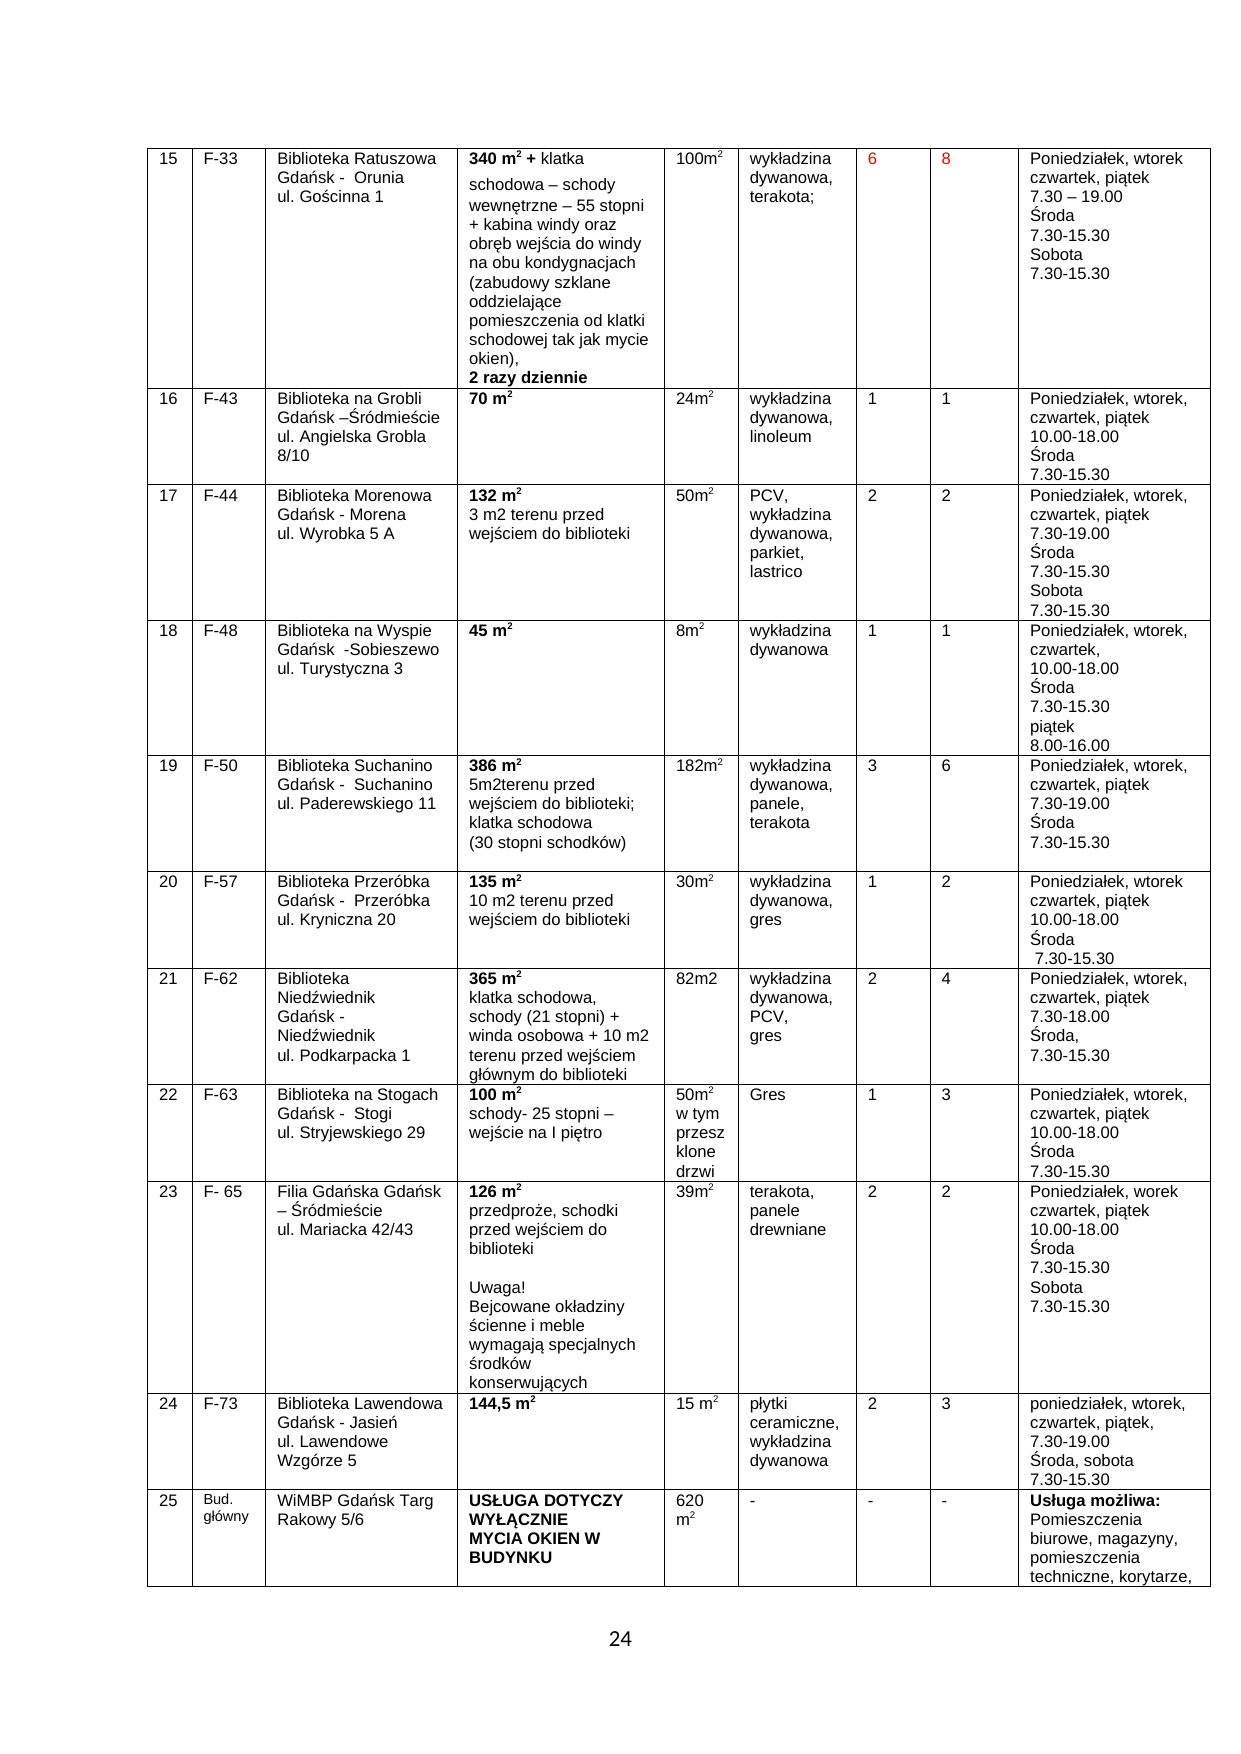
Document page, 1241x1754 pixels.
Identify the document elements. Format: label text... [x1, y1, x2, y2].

table_cell 4 [931, 969, 1018, 1084]
table_cell Poniedziałek, wtorek, czwartek, piątek 7.30-19.00 Środa 7.30-15.30 [1019, 756, 1210, 871]
table_cell 24m2 [665, 389, 738, 484]
table_cell Biblioteka na Grobli Gdańsk –Śródmieście ul. Angielska Grobla 8/10 [266, 389, 457, 484]
table_cell F- 65 [193, 1182, 265, 1392]
table_cell 1 [931, 621, 1018, 755]
table_cell 6 [931, 756, 1018, 871]
table_cell 17 [148, 485, 192, 619]
table_cell 19 [148, 756, 192, 871]
table_cell Biblioteka Morenowa Gdańsk - Morena ul. Wyrobka 5 A [266, 485, 457, 619]
table_cell 25 [148, 1490, 192, 1586]
table_cell Biblioteka Suchanino Gdańsk - Suchanino ul. Paderewskiego 11 [266, 756, 457, 871]
table_cell 18 [148, 621, 192, 755]
table_cell Poniedziałek, wtorek, czwartek, piątek 7.30-19.00 Środa 7.30-15.30 Sobota 7.30-15.30 [1019, 485, 1210, 619]
table_cell 1 [857, 872, 930, 968]
table_cell Gres [739, 1085, 856, 1181]
table_cell 1 [931, 389, 1018, 484]
table_cell Biblioteka Lawendowa Gdańsk - Jasień ul. Lawendowe Wzgórze 5 [266, 1394, 457, 1489]
table_cell Poniedziałek, worek czwartek, piątek 10.00-18.00 Środa 7.30-15.30 Sobota 7.30-15.30 [1019, 1182, 1210, 1392]
table_cell Biblioteka na Wyspie Gdańsk -Sobieszewo ul. Turystyczna 3 [266, 621, 457, 755]
table_cell 100m2 [665, 149, 738, 387]
table_cell terakota, panele drewniane [739, 1182, 856, 1392]
table_cell 182m2 [665, 756, 738, 871]
table_cell F-57 [193, 872, 265, 968]
table_cell Poniedziałek, wtorek, czwartek, 10.00-18.00 Środa 7.30-15.30 piątek 8.00-16.00 [1019, 621, 1210, 755]
table_cell 144,5 m2 [458, 1394, 664, 1489]
table_cell 1 [857, 1085, 930, 1181]
table_cell 620 m2 [665, 1490, 738, 1586]
table_cell 21 [148, 969, 192, 1084]
table_cell wykładzina dywanowa [739, 621, 856, 755]
table_cell wykładzina dywanowa, terakota; [739, 149, 856, 387]
table_cell - [857, 1490, 930, 1586]
table_cell 100 m2 schody- 25 stopni – wejście na I piętro [458, 1085, 664, 1181]
table_cell 3 [931, 1394, 1018, 1489]
table_cell 50m2 w tym przeszklone drzwi [665, 1085, 738, 1181]
table_cell 1 [857, 621, 930, 755]
table_cell 126 m2 przedproże, schodki przed wejściem do biblioteki Uwaga! Bejcowane okładziny ścienne i meble wymagają specjalnych środków konserwujących [458, 1182, 664, 1392]
table_cell 2 [931, 485, 1018, 619]
table_cell F-63 [193, 1085, 265, 1181]
table_cell 3 [931, 1085, 1018, 1181]
table_cell 2 [931, 872, 1018, 968]
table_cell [458, 1490, 664, 1586]
table_cell 82m2 [665, 969, 738, 1084]
table_cell 50m2 [665, 485, 738, 619]
table_cell 2 [857, 1182, 930, 1392]
table_cell Poniedziałek, wtorek, czwartek, piątek 10.00-18.00 Środa 7.30-15.30 [1019, 1085, 1210, 1181]
table_cell 24 [148, 1394, 192, 1489]
table_cell 23 [148, 1182, 192, 1392]
table_cell wykładzina dywanowa, gres [739, 872, 856, 968]
table_cell 2 [857, 1394, 930, 1489]
table_cell poniedziałek, wtorek, czwartek, piątek, 7.30-19.00 Środa, sobota 7.30-15.30 [1019, 1394, 1210, 1489]
table_cell 20 [148, 872, 192, 968]
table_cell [266, 1490, 457, 1586]
table_cell Bud. główny [193, 1490, 265, 1586]
table_cell 39m2 [665, 1182, 738, 1392]
table_cell Poniedziałek, wtorek, czwartek, piątek 7.30-18.00 Środa, 7.30-15.30 [1019, 969, 1210, 1084]
table_cell F-44 [193, 485, 265, 619]
table_cell F-73 [193, 1394, 265, 1489]
table_cell F-33 [193, 149, 265, 387]
table_cell 3 [857, 756, 930, 871]
table_cell Filia Gdańska Gdańsk – Śródmieście ul. Mariacka 42/43 [266, 1182, 457, 1392]
table_cell 340 m2 + klatka schodowa – schody wewnętrzne – 55 stopni + kabina windy oraz obręb wejścia do windy na obu kondygnacjach (zabudowy szklane oddzielające pomieszczenia od klatki schodowej tak jak mycie okien), 2 razy dziennie [458, 149, 664, 387]
table_cell 15 [148, 149, 192, 387]
table_cell Biblioteka na Stogach Gdańsk - Stogi ul. Stryjewskiego 29 [266, 1085, 457, 1181]
table_cell Poniedziałek, wtorek czwartek, piątek 10.00-18.00 Środa 7.30-15.30 [1019, 872, 1210, 968]
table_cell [1019, 1490, 1210, 1586]
table_cell 16 [148, 389, 192, 484]
table_cell 6 [857, 149, 930, 387]
table_cell 45 m2 [458, 621, 664, 755]
table_cell Biblioteka Ratuszowa Gdańsk - Orunia ul. Gościnna 1 [266, 149, 457, 387]
table_cell - [739, 1490, 856, 1586]
table_cell F-48 [193, 621, 265, 755]
table_cell 386 m2 5m2terenu przed wejściem do biblioteki; klatka schodowa (30 stopni schodków) [458, 756, 664, 871]
table_cell płytki ceramiczne, wykładzina dywanowa [739, 1394, 856, 1489]
table_cell 135 m2 10 m2 terenu przed wejściem do biblioteki [458, 872, 664, 968]
table_cell 365 m2 klatka schodowa, schody (21 stopni) + winda osobowa + 10 m2 terenu przed wejściem głównym do biblioteki [458, 969, 664, 1084]
table_cell 30m2 [665, 872, 738, 968]
table_cell - [931, 1490, 1018, 1586]
table_cell Biblioteka Przeróbka Gdańsk - Przeróbka ul. Kryniczna 20 [266, 872, 457, 968]
table_cell 8 [931, 149, 1018, 387]
table_cell 15 m2 [665, 1394, 738, 1489]
table_cell 2 [857, 969, 930, 1084]
table_cell 8m2 [665, 621, 738, 755]
table_cell 132 m2 3 m2 terenu przed wejściem do biblioteki [458, 485, 664, 619]
table_cell F-50 [193, 756, 265, 871]
table_cell F-43 [193, 389, 265, 484]
table_cell 2 [931, 1182, 1018, 1392]
table_cell F-62 [193, 969, 265, 1084]
table_cell 70 m2 [458, 389, 664, 484]
table_cell wykładzina dywanowa, PCV, gres [739, 969, 856, 1084]
table_cell wykładzina dywanowa, panele, terakota [739, 756, 856, 871]
table_cell 2 [857, 485, 930, 619]
table_cell Poniedziałek, wtorek, czwartek, piątek 10.00-18.00 Środa 7.30-15.30 [1019, 389, 1210, 484]
table_cell Poniedziałek, wtorek czwartek, piątek 7.30 – 19.00 Środa 7.30-15.30 Sobota 7.30-15.30 [1019, 149, 1210, 387]
table_cell 22 [148, 1085, 192, 1181]
table_cell 1 [857, 389, 930, 484]
table_cell Biblioteka Niedźwiednik Gdańsk - Niedźwiednik ul. Podkarpacka 1 [266, 969, 457, 1084]
table_cell PCV, wykładzina dywanowa, parkiet, lastrico [739, 485, 856, 619]
table_cell wykładzina dywanowa, linoleum [739, 389, 856, 484]
